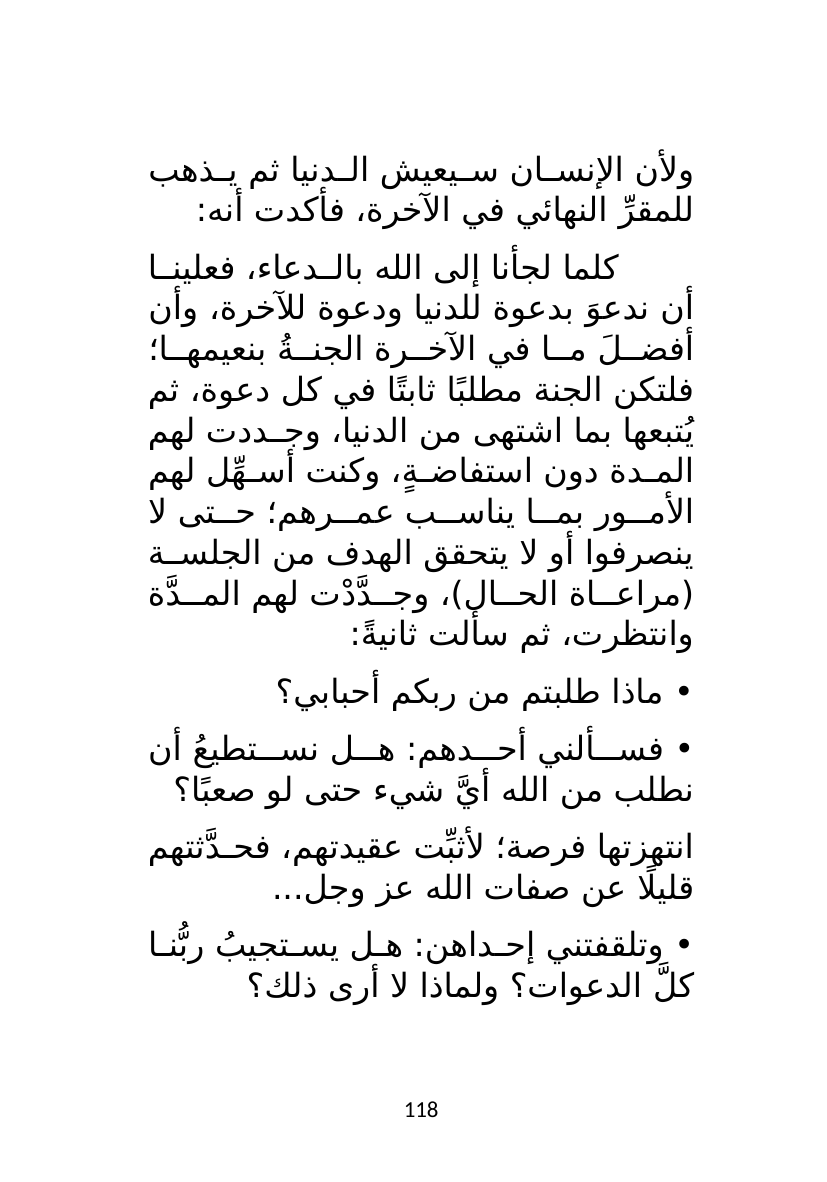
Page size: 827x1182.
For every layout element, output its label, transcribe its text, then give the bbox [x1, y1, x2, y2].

text كلما لجأنا إلى الله بالدعاء، فعلينا أن ندعوَ بدعوة للدنيا ودعوة للآخرة، وأن أفضلَ ما في الآخرة الجنةُ بنعيمها؛ فلتكن الجنة مطلبًا ثابتًا في كل دعوة، ثم يُتبعها بما اشتهى من الدنيا، وجددت لهم المدة دون استفاضةٍ، وكنت أسهِّل لهم الأمور بما يناسب عمرهم؛ حتى لا ينصرفوا أو لا يتحقق الهدف من الجلسة (مراعاة الحال)، وجدَّدْت لهم المدَّة وانتظرت، ثم سألت ثانيةً: [148, 248, 694, 653]
text انتهزتها فرصة؛ لأثبِّت عقيدتهم، فحدَّثتهم قليلًا عن صفات الله عز وجل... [148, 828, 694, 907]
text • فسألني أحدهم: هل نستطيعُ أن نطلب من الله أيَّ شيء حتى لو صعبًا؟ [148, 729, 694, 809]
text • ماذا طلبتم من ربكم أحبابي؟ [148, 672, 694, 711]
text • وتلقفتني إحداهن: هل يستجيبُ ربُّنا كلَّ الدعوات؟ ولماذا لا أرى ذلك؟ [148, 926, 694, 1005]
